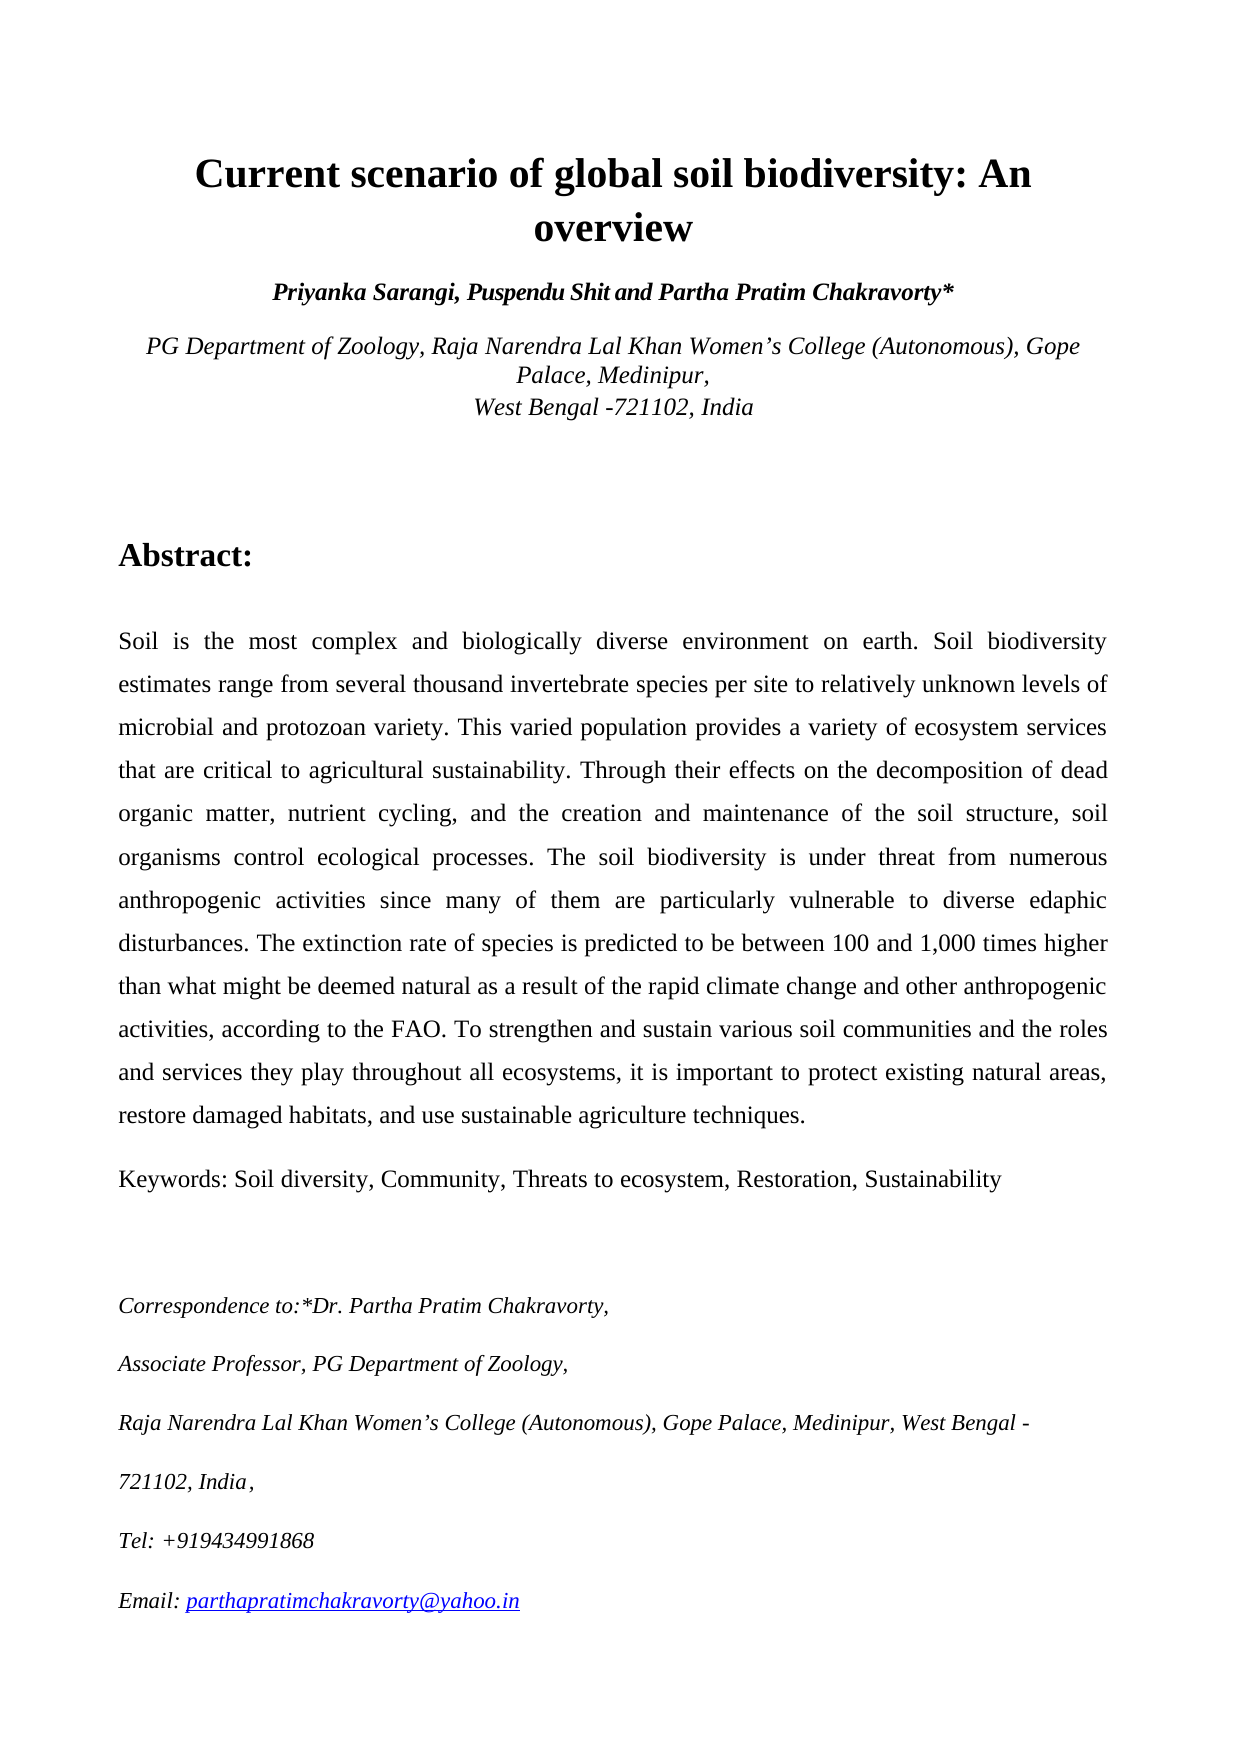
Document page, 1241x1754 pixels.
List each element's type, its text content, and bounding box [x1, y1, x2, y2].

text Priyanka Sarangi, Puspendu Shit and Partha Pratim Chakravorty* [122, 277, 1104, 306]
text Correspondence to:*Dr. Partha Pratim Chakravorty, Associate Professor, PG Department of Zoology, [118, 1292, 643, 1377]
text West Bengal -721102, India [122, 392, 1105, 421]
text Keywords: Soil diversity, Community, Threats to ecosystem, Restoration, Sustainability [118, 1164, 1165, 1193]
subtitle Abstract: [118, 535, 1165, 573]
text Email: parthapratimchakravorty@yahoo.in [118, 1586, 1165, 1614]
text PG Department of Zoology, Raja Narendra Lal Khan Women’s College (Autonomous), Gope Palace, Medinipur, [122, 331, 1104, 389]
text Tel: +919434991868 [118, 1527, 1101, 1553]
title Current scenario of global soil biodiversity: An overview [122, 148, 1104, 250]
text Raja Narendra Lal Khan Women’s College (Autonomous), Gope Palace, Medinipur, West Bengal -721102, India , [118, 1409, 1101, 1494]
text Soil is the most complex and biologically diverse environment on earth. Soil biodiversity estimates range from several thousand invertebrate species per site to relatively unknown levels of microbial and protozoan variety. This varied population provides a variety of ecosystem services that are critical to agricultural sustainability. Through their effects on the decomposition of dead organic matter, nutrient cycling, and the creation and maintenance of the soil structure, soil organisms control ecological processes. The soil biodiversity is under threat from numerous anthropogenic activities since many of them are particularly vulnerable to diverse edaphic disturbances. The extinction rate of species is predicted to be between 100 and 1,000 times higher than what might be deemed natural as a result of the rapid climate change and other anthropogenic activities, according to the FAO. To strengthen and sustain various soil communities and the roles and services they play throughout all ecosystems, it is important to protect existing natural areas, restore damaged habitats, and use sustainable agriculture techniques. [118, 626, 1108, 1129]
